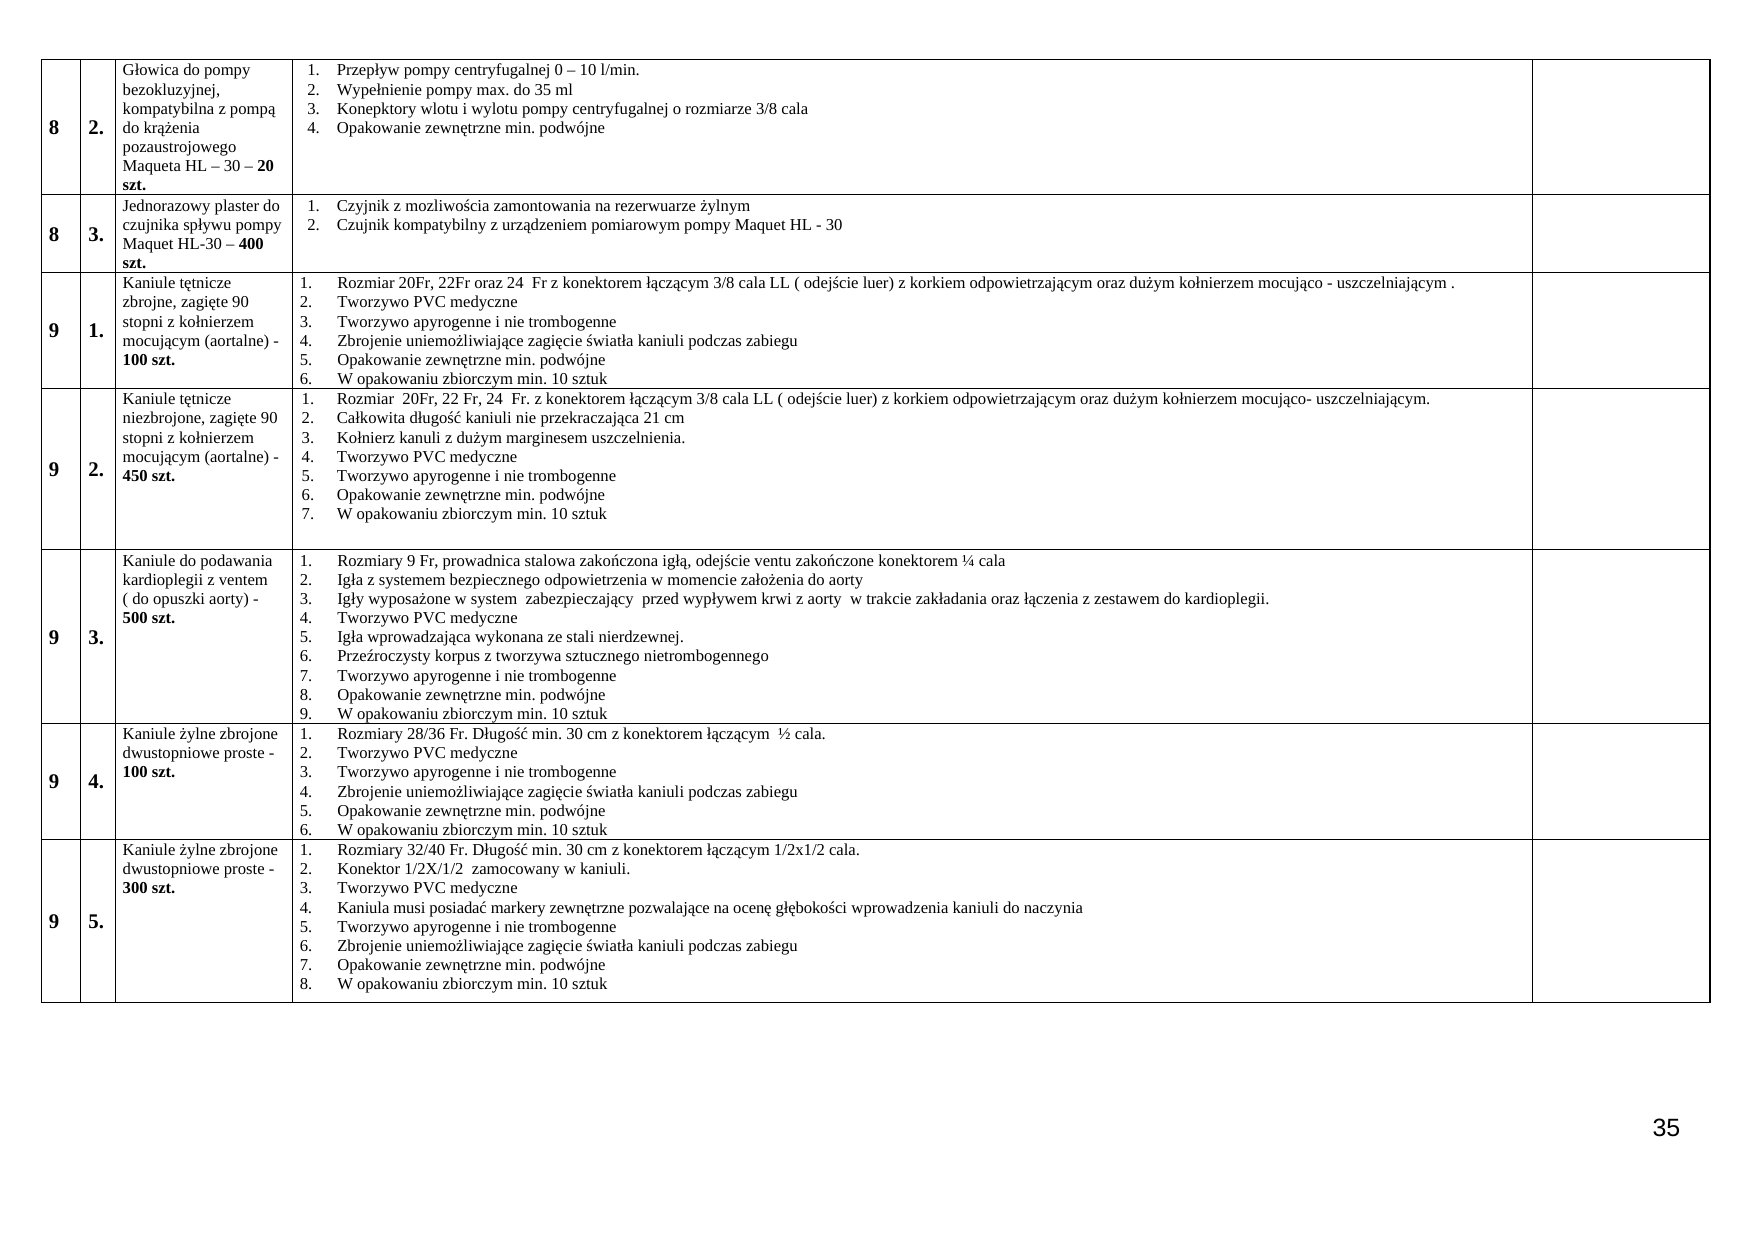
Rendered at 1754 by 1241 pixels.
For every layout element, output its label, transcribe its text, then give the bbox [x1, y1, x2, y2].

table_cell 9 [42, 724, 80, 839]
table_cell [1533, 724, 1709, 839]
table_cell Kaniule tętnicze zbrojne, zagięte 90 stopni z kołnierzem mocującym (aortalne) - 100 szt. [116, 273, 292, 388]
table_cell Jednorazowy plaster do czujnika spływu pompy Maquet HL-30 – 400 szt. [116, 195, 292, 272]
table_cell Rozmiar 20Fr, 22Fr oraz 24 Fr z konektorem łączącym 3/8 cala LL ( odejście luer) z korkiem odpowietrzającym oraz dużym kołnierzem mocująco - uszczelniającym . Tworzywo PVC medyczne Tworzywo apyrogenne i nie trombogenne Zbrojenie uniemożliwiające zagięcie światła kaniuli podczas zabiegu Opakowanie zewnętrzne min. podwójne W opakowaniu zbiorczym min. 10 sztuk [293, 273, 1532, 388]
table_cell 9 [42, 550, 80, 723]
table_cell [81, 389, 115, 549]
table_cell [81, 195, 115, 272]
table_cell [1533, 550, 1709, 723]
table_cell Rozmiary 9 Fr, prowadnica stalowa zakończona igłą, odejście ventu zakończone konektorem ¼ cala Igła z systemem bezpiecznego odpowietrzenia w momencie założenia do aorty Igły wyposażone w system zabezpieczający przed wypływem krwi z aorty w trakcie zakładania oraz łączenia z zestawem do kardioplegii. Tworzywo PVC medyczne Igła wprowadzająca wykonana ze stali nierdzewnej. Przeźroczysty korpus z tworzywa sztucznego nietrombogennego Tworzywo apyrogenne i nie trombogenne Opakowanie zewnętrzne min. podwójne W opakowaniu zbiorczym min. 10 sztuk [293, 550, 1532, 723]
table_cell Czyjnik z mozliwościa zamontowania na rezerwuarze żylnym Czujnik kompatybilny z urządzeniem pomiarowym pompy Maquet HL - 30 [293, 195, 1532, 272]
table_cell [81, 550, 115, 723]
table_cell Kaniule do podawania kardioplegii z ventem ( do opuszki aorty) - 500 szt. [116, 550, 292, 723]
table_cell Głowica do pompy bezokluzyjnej, kompatybilna z pompą do krążenia pozaustrojowego Maqueta HL – 30 – 20 szt. [116, 60, 292, 194]
table_cell [81, 273, 115, 388]
table_cell 8 [42, 195, 80, 272]
table_cell [81, 724, 115, 839]
table_cell [1533, 195, 1709, 272]
table_cell Rozmiar 20Fr, 22 Fr, 24 Fr. z konektorem łączącym 3/8 cala LL ( odejście luer) z korkiem odpowietrzającym oraz dużym kołnierzem mocująco- uszczelniającym. Całkowita długość kaniuli nie przekraczająca 21 cm Kołnierz kanuli z dużym marginesem uszczelnienia. Tworzywo PVC medyczne Tworzywo apyrogenne i nie trombogenne Opakowanie zewnętrzne min. podwójne W opakowaniu zbiorczym min. 10 sztuk [293, 389, 1532, 549]
table_cell Rozmiary 28/36 Fr. Długość min. 30 cm z konektorem łączącym ½ cala. Tworzywo PVC medyczne Tworzywo apyrogenne i nie trombogenne Zbrojenie uniemożliwiające zagięcie światła kaniuli podczas zabiegu Opakowanie zewnętrzne min. podwójne W opakowaniu zbiorczym min. 10 sztuk [293, 724, 1532, 839]
table_cell Kaniule tętnicze niezbrojone, zagięte 90 stopni z kołnierzem mocującym (aortalne) - 450 szt. [116, 389, 292, 549]
table_cell [81, 60, 115, 194]
table_cell Kaniule żylne zbrojone dwustopniowe proste - 300 szt. [116, 840, 292, 1002]
table_cell Rozmiary 32/40 Fr. Długość min. 30 cm z konektorem łączącym 1/2x1/2 cala. Konektor 1/2X/1/2 zamocowany w kaniuli. Tworzywo PVC medyczne Kaniula musi posiadać markery zewnętrzne pozwalające na ocenę głębokości wprowadzenia kaniuli do naczynia Tworzywo apyrogenne i nie trombogenne Zbrojenie uniemożliwiające zagięcie światła kaniuli podczas zabiegu Opakowanie zewnętrzne min. podwójne W opakowaniu zbiorczym min. 10 sztuk [293, 840, 1532, 1002]
table_cell 9 [42, 389, 80, 549]
table_cell [81, 840, 115, 1002]
table_cell 8 [42, 60, 80, 194]
table_cell 9 [42, 273, 80, 388]
table_cell [1533, 389, 1709, 549]
table_cell [1533, 60, 1709, 194]
table_cell [1533, 840, 1709, 1002]
table_cell Kaniule żylne zbrojone dwustopniowe proste - 100 szt. [116, 724, 292, 839]
table_cell 9 [42, 840, 80, 1002]
table_cell [1533, 273, 1709, 388]
table_cell Przepływ pompy centryfugalnej 0 – 10 l/min. Wypełnienie pompy max. do 35 ml Konepktory wlotu i wylotu pompy centryfugalnej o rozmiarze 3/8 cala Opakowanie zewnętrzne min. podwójne [293, 60, 1532, 194]
